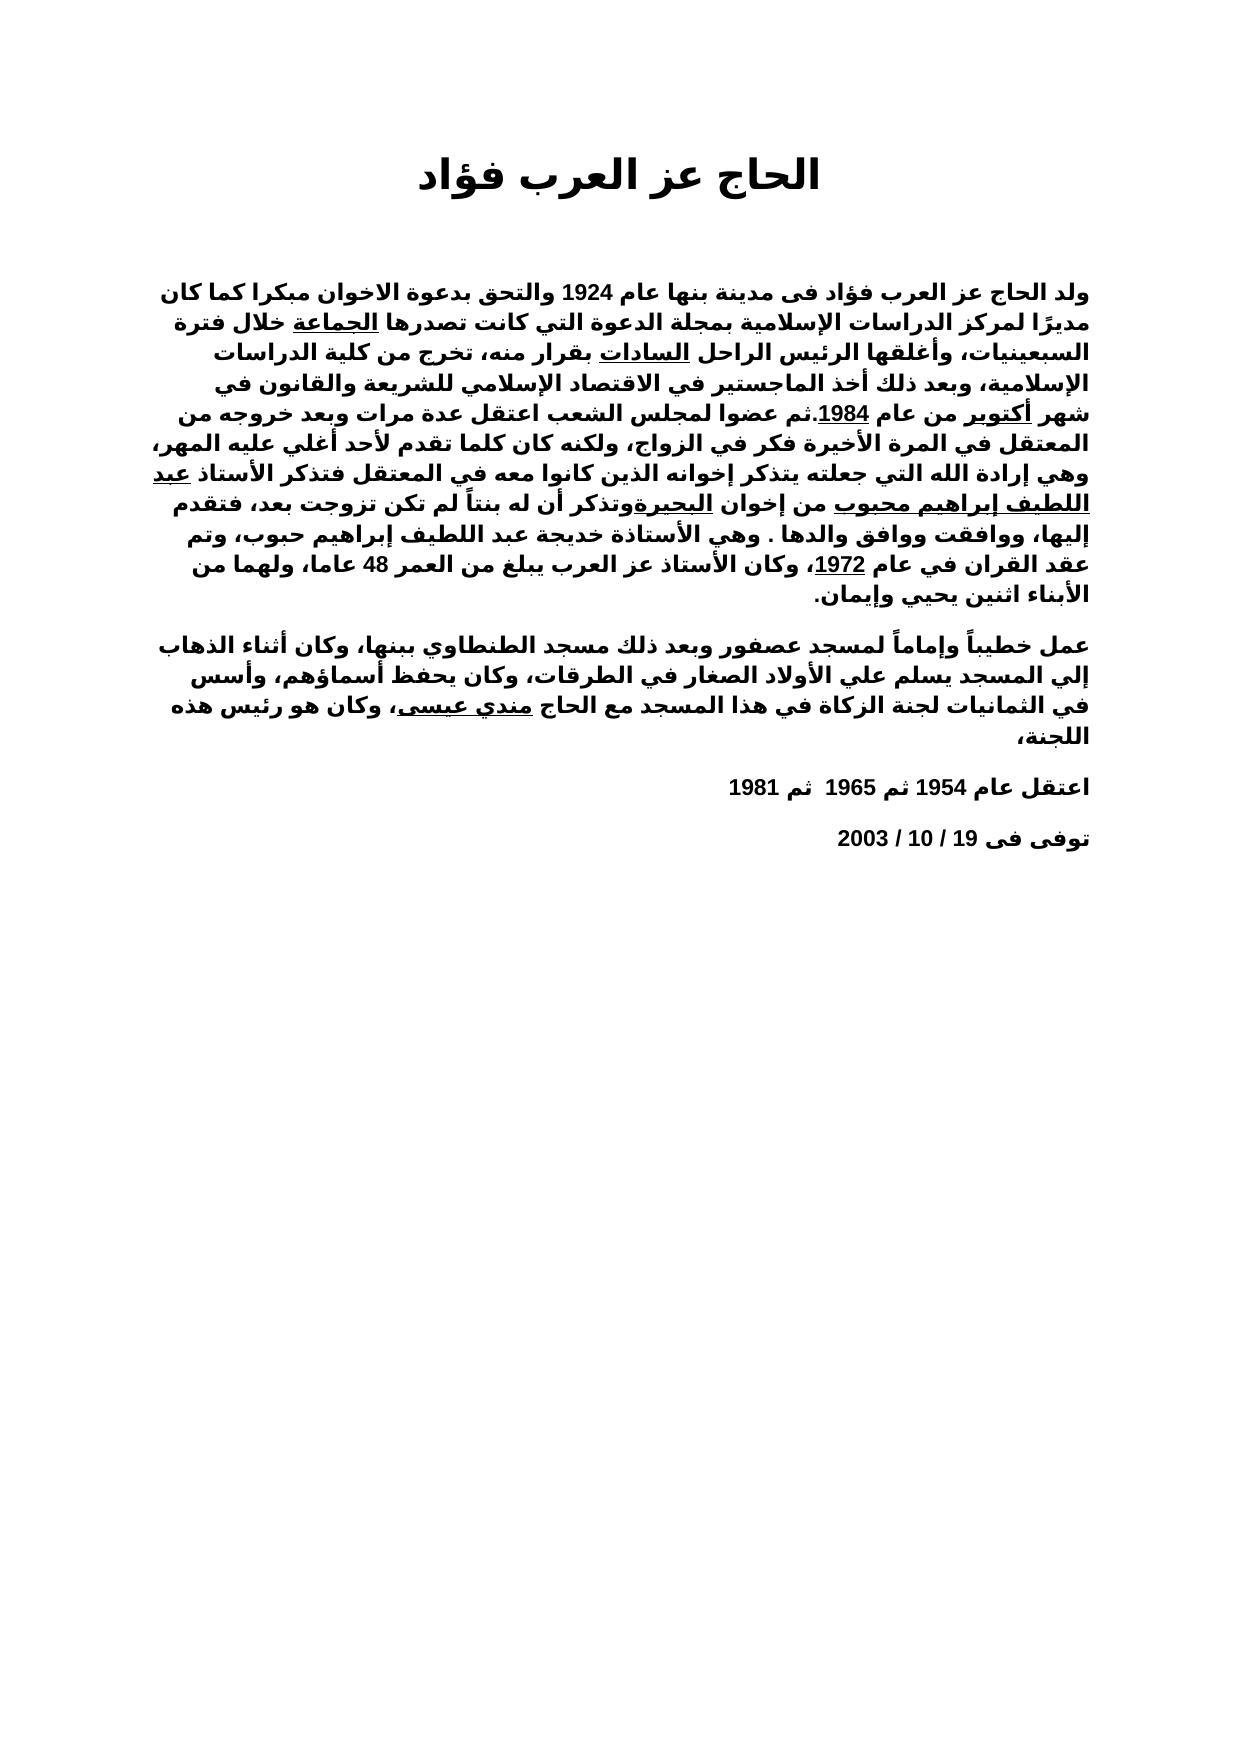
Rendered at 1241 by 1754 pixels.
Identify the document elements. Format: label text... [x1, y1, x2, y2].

text عمل خطيباً وإماماً لمسجد عصفور وبعد ذلك مسجد الطنطاوي ببنها، وكان أثناء الذهاب إلي المسجد يسلم علي الأولاد الصغار في الطرقات، وكان يحفظ أسماؤهم، وأسس في الثمانيات لجنة الزكاة في هذا المسجد مع الحاج مندي عيسى، وكان هو رئيس هذه اللجنة، [150, 632, 1090, 749]
text الحاج عز العرب فؤاد [150, 150, 1090, 198]
text اعتقل عام 1954 ثم 1965 ثم 1981 [150, 774, 1090, 800]
text توفى فى 19 / 10 / 2003 [150, 825, 1090, 851]
text ولد الحاج عز العرب فؤاد فى مدينة بنها عام 1924 والتحق بدعوة الاخوان مبكرا كما كان مديرًا لمركز الدراسات الإسلامية بمجلة الدعوة التي كانت تصدرها الجماعة خلال فترة السبعينيات، وأغلقها الرئيس الراحل السادات بقرار منه، تخرج من كلية الدراسات الإسلامية، وبعد ذلك أخذ الماجستير في الاقتصاد الإسلامي للشريعة والقانون في شهر أكتوبر من عام 1984.ثم عضوا لمجلس الشعب اعتقل عدة مرات وبعد خروجه من المعتقل في المرة الأخيرة فكر في الزواج، ولكنه كان كلما تقدم لأحد أغلي عليه المهر، وهي إرادة الله التي جعلته يتذكر إخوانه الذين كانوا معه في المعتقل فتذكر الأستاذ عبد اللطيف إبراهيم محبوب من إخوان البحيرةوتذكر أن له بنتاً لم تكن تزوجت بعد، فتقدم إليها، ووافقت ووافق والدها . وهي الأستاذة خديجة عبد اللطيف إبراهيم حبوب، وتم عقد القران في عام 1972، وكان الأستاذ عز العرب يبلغ من العمر 48 عاما، ولهما من الأبناء اثنين يحيي وإيمان. [150, 279, 1090, 607]
